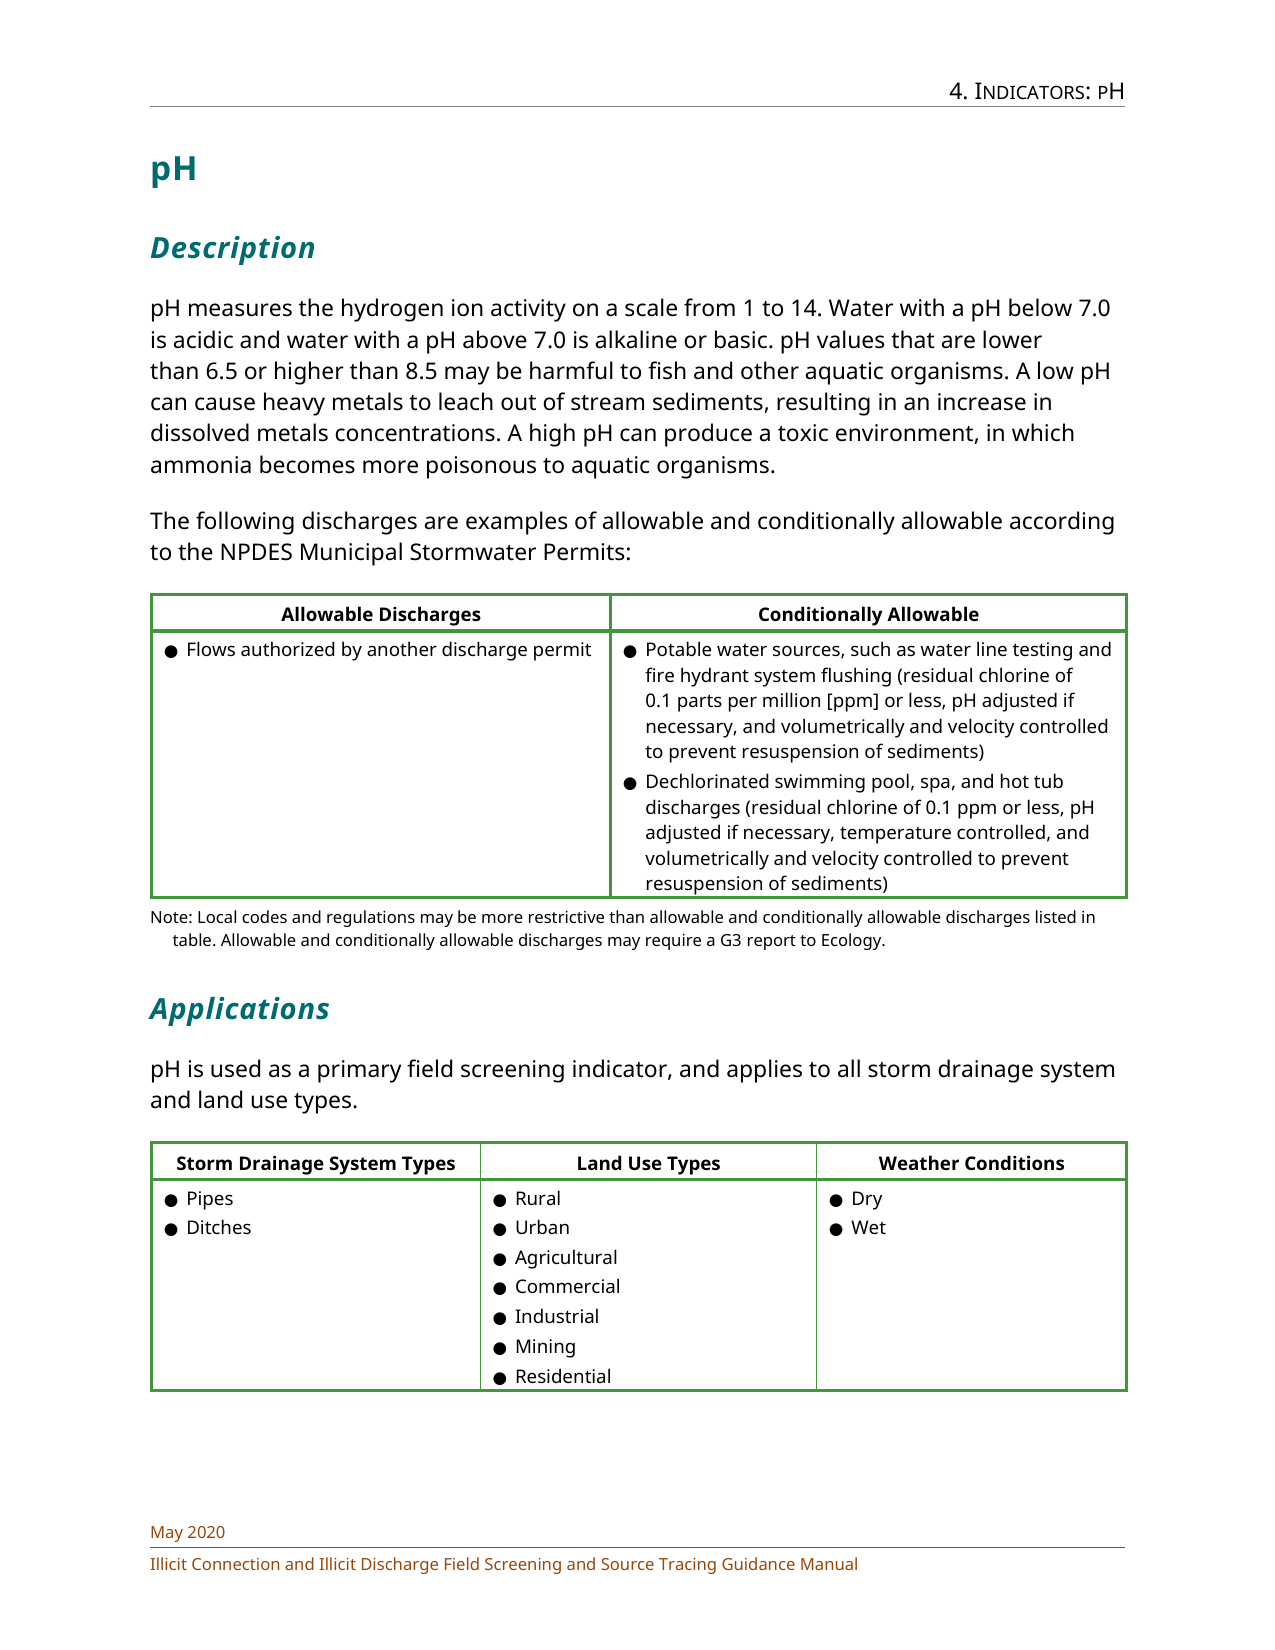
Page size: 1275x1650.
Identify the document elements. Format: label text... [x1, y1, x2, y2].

subtitle pH [150, 145, 1125, 190]
table_cell Rural Urban Agricultural Commercial Industrial Mining Residential [481, 1181, 816, 1388]
table_cell Dry Wet [817, 1181, 1125, 1388]
table_header Conditionally Allowable [612, 596, 1125, 629]
subtitle Applications [150, 988, 1125, 1028]
text pH is used as a primary field screening indicator, and applies to all storm drainage system and land use types. [150, 1053, 1125, 1116]
table_header Weather Conditions [817, 1144, 1125, 1177]
table_cell Flows authorized by another discharge permit [153, 633, 609, 896]
text Note: Local codes and regulations may be more restrictive than allowable and conditionally allowable discharges listed in table. Allowable and conditionally allowable discharges may require a G3 report to Ecology. [150, 905, 1125, 951]
text The following discharges are examples of allowable and conditionally allowable according to the NPDES Municipal Stormwater Permits: [150, 505, 1125, 567]
table_cell Potable water sources, such as water line testing and fire hydrant system flushing (residual chlorine of 0.1 parts per million [ppm] or less, pH adjusted if necessary, and volumetrically and velocity controlled to prevent resuspension of sediments) Dechlorinated swimming pool, spa, and hot tub discharges (residual chlorine of 0.1 ppm or less, pH adjusted if necessary, temperature controlled, and volumetrically and velocity controlled to prevent resuspension of sediments) [612, 633, 1125, 896]
table_cell Pipes Ditches [153, 1181, 480, 1388]
table_header Storm Drainage System Types [153, 1144, 480, 1177]
table_header Land Use Types [481, 1144, 816, 1177]
text pH measures the hydrogen ion activity on a scale from 1 to 14. Water with a pH below 7.0 is acidic and water with a pH above 7.0 is alkaline or basic. pH values that are lower than 6.5 or higher than 8.5 may be harmful to fish and other aquatic organisms. A low pH can cause heavy metals to leach out of stream sediments, resulting in an increase in dissolved metals concentrations. A high pH can produce a toxic environment, in which ammonia becomes more poisonous to aquatic organisms. [150, 292, 1125, 480]
subtitle Description [150, 228, 1125, 267]
table_header Allowable Discharges [153, 596, 609, 629]
